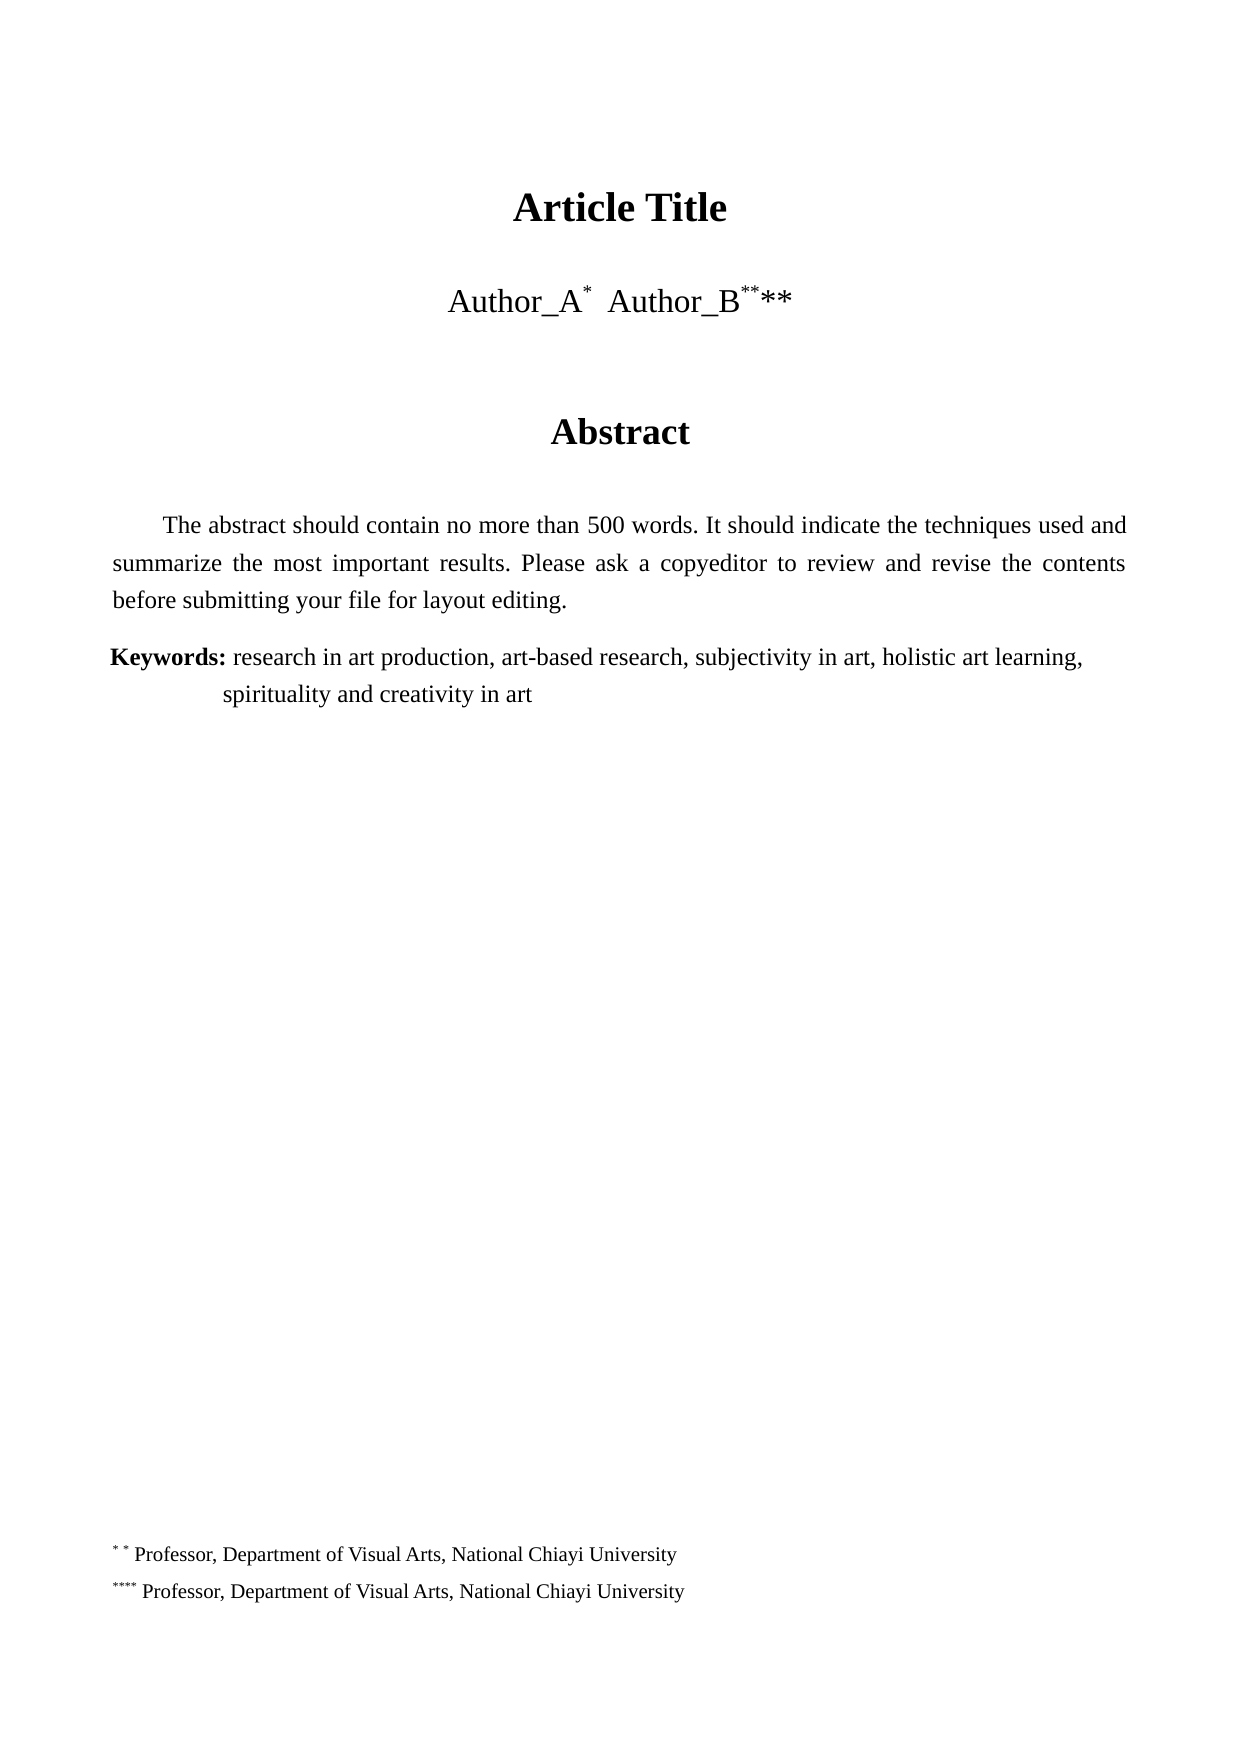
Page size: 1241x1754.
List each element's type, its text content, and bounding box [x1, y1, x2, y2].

text Article Title [112, 169, 1128, 244]
text Author_A* Author_B** [112, 262, 1128, 337]
text Keywords: research in art production, art-based research, subjectivity in art, holistic art learning, spirituality and creativity in art [110, 637, 1128, 712]
title Abstract [112, 394, 1128, 469]
text The abstract should contain no more than 500 words. It should indicate the techniques used and summarize the most important results. Please ask a copyeditor to review and revise the contents before submitting your file for layout editing. [112, 506, 1128, 619]
